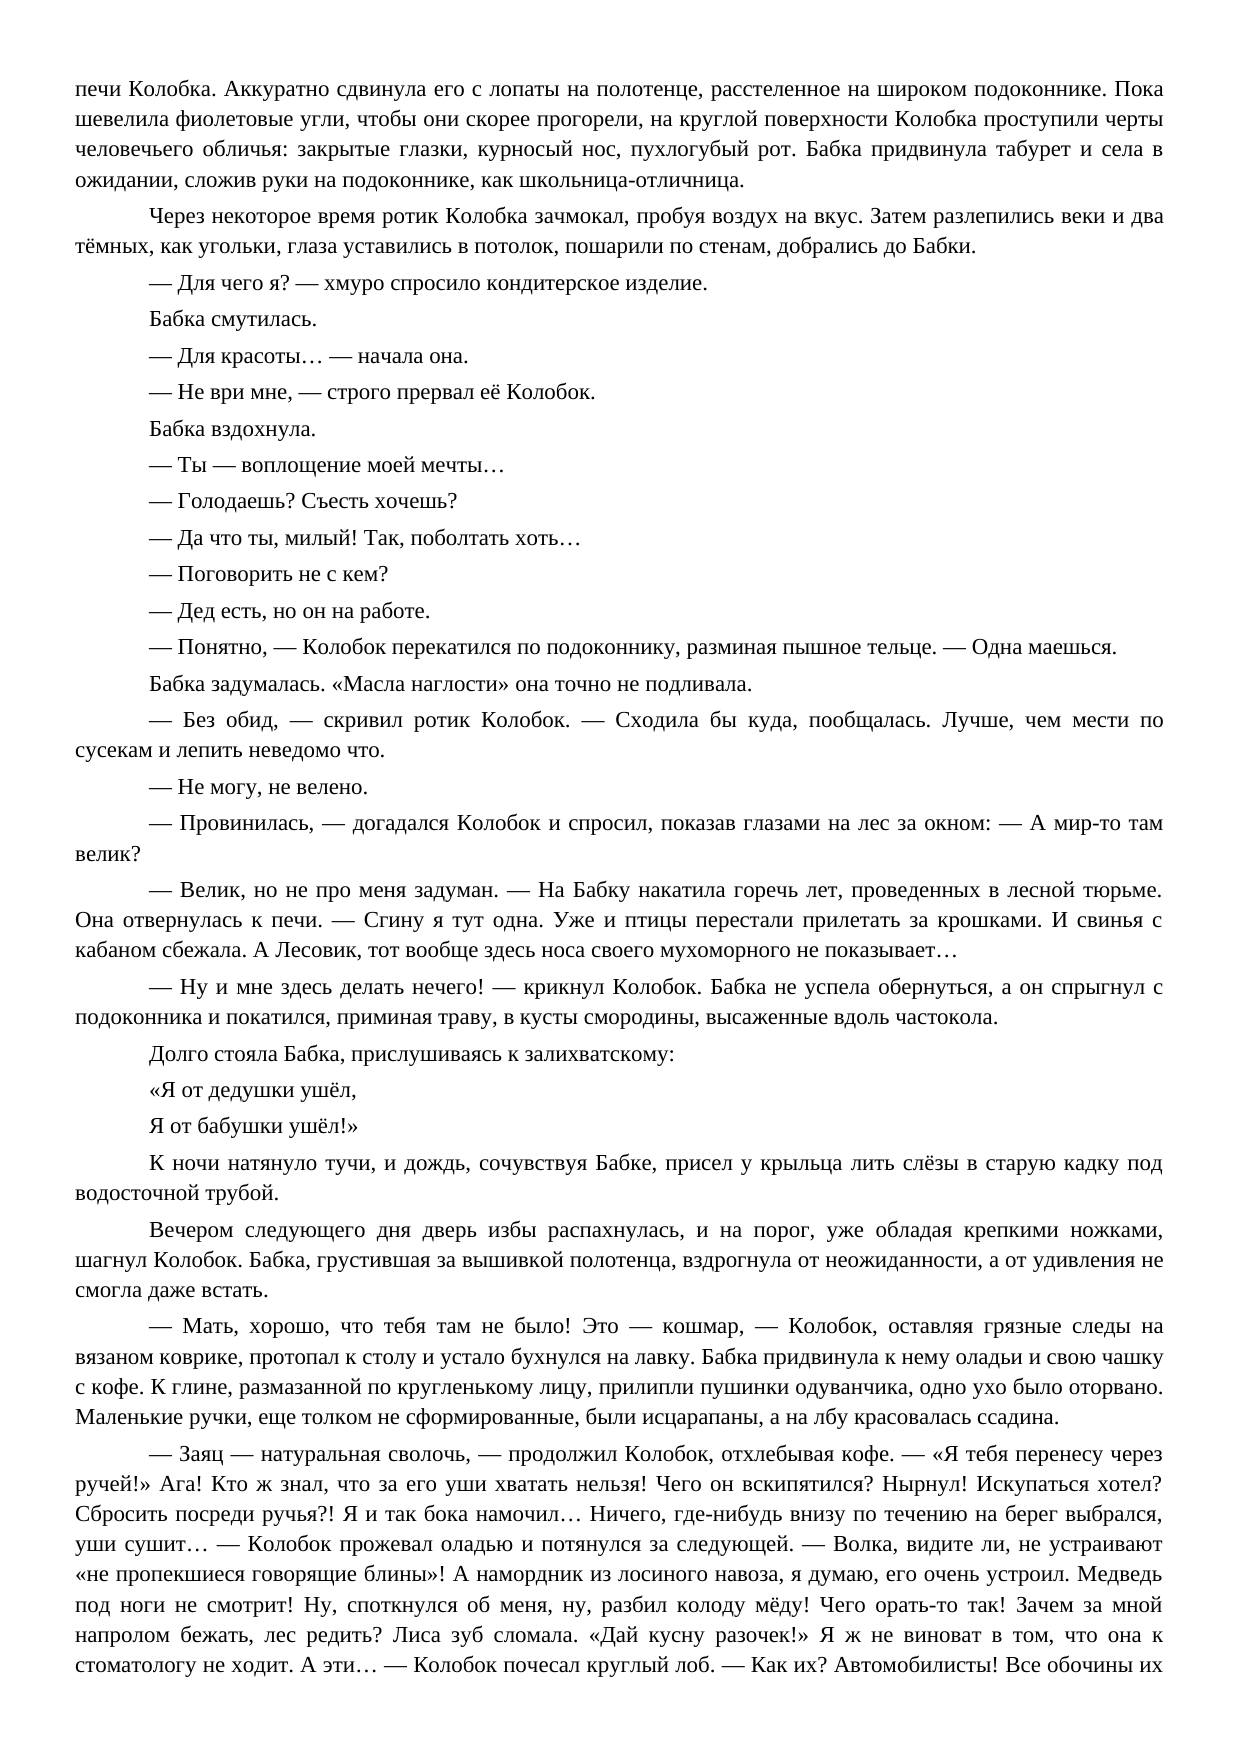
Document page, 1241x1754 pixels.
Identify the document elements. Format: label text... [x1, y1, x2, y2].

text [75, 1439, 1165, 1677]
text — Не могу, не велено. [75, 773, 1165, 799]
text — Ты — воплощение моей мечты… [75, 451, 1165, 477]
text Бабка вздохнула. [75, 414, 1165, 441]
text «Я от дедушки ушёл, [75, 1076, 1165, 1102]
text К ночи натянуло тучи, и дождь, сочувствуя Бабке, присел у крыльца лить слёзы в старую кадку под водосточной трубой. [75, 1149, 1165, 1206]
text — Для чего я? — хмуро спросило кондитерское изделие. [75, 269, 1165, 295]
text — Голодаешь? Съесть хочешь? [75, 487, 1165, 514]
text — Не ври мне, — строго прервал её Колобок. [75, 378, 1165, 404]
text — Понятно, — Колобок перекатился по подоконнику, разминая пышное тельце. — Одна маешься. [75, 633, 1165, 660]
text — Для красоты… — начала она. [75, 342, 1165, 368]
text — Дед есть, но он на работе. [75, 597, 1165, 623]
text — Провинилась, — догадался Колобок и спросил, показав глазами на лес за окном: — А мир-то там велик? [75, 809, 1165, 866]
text Долго стояла Бабка, прислушиваясь к залихватскому: [75, 1039, 1165, 1066]
text Вечером следующего дня дверь избы распахнулась, и на порог, уже обладая крепкими ножками, шагнул Колобок. Бабка, грустившая за вышивкой полотенца, вздрогнула от неожиданности, а от удивления не смогла даже встать. [75, 1216, 1165, 1302]
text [75, 75, 1165, 192]
text — Да что ты, милый! Так, поболтать хоть… [75, 524, 1165, 550]
text Я от бабушки ушёл!» [75, 1112, 1165, 1139]
text — Без обид, — скривил ротик Колобок. — Сходила бы куда, пообщалась. Лучше, чем мести по сусекам и лепить неведомо что. [75, 706, 1165, 763]
text Бабка смутилась. [75, 305, 1165, 332]
text — Ну и мне здесь делать нечего! — крикнул Колобок. Бабка не успела обернуться, а он спрыгнул с подоконника и покатился, приминая траву, в кусты смородины, высаженные вдоль частокола. [75, 973, 1165, 1029]
text — Велик, но не про меня задуман. — На Бабку накатила горечь лет, проведенных в лесной тюрьме. Она отвернулась к печи. — Сгину я тут одна. Уже и птицы перестали прилетать за крошками. И свинья с кабаном сбежала. А Лесовик, тот вообще здесь носа своего мухоморного не показывает… [75, 876, 1165, 963]
text — Мать, хорошо, что тебя там не было! Это — кошмар, — Колобок, оставляя грязные следы на вязаном коврике, протопал к столу и устало бухнулся на лавку. Бабка придвинула к нему оладьи и свою чашку с кофе. К глине, размазанной по кругленькому лицу, прилипли пушинки одуванчика, одно ухо было оторвано. Маленькие ручки, еще толком не сформированные, были исцарапаны, а на лбу красовалась ссадина. [75, 1312, 1165, 1429]
text Бабка задумалась. «Масла наглости» она точно не подливала. [75, 670, 1165, 696]
text — Поговорить не с кем? [75, 560, 1165, 587]
text Через некоторое время ротик Колобка зачмокал, пробуя воздух на вкус. Затем разлепились веки и два тёмных, как угольки, глаза уставились в потолок, пошарили по стенам, добрались до Бабки. [75, 202, 1165, 259]
